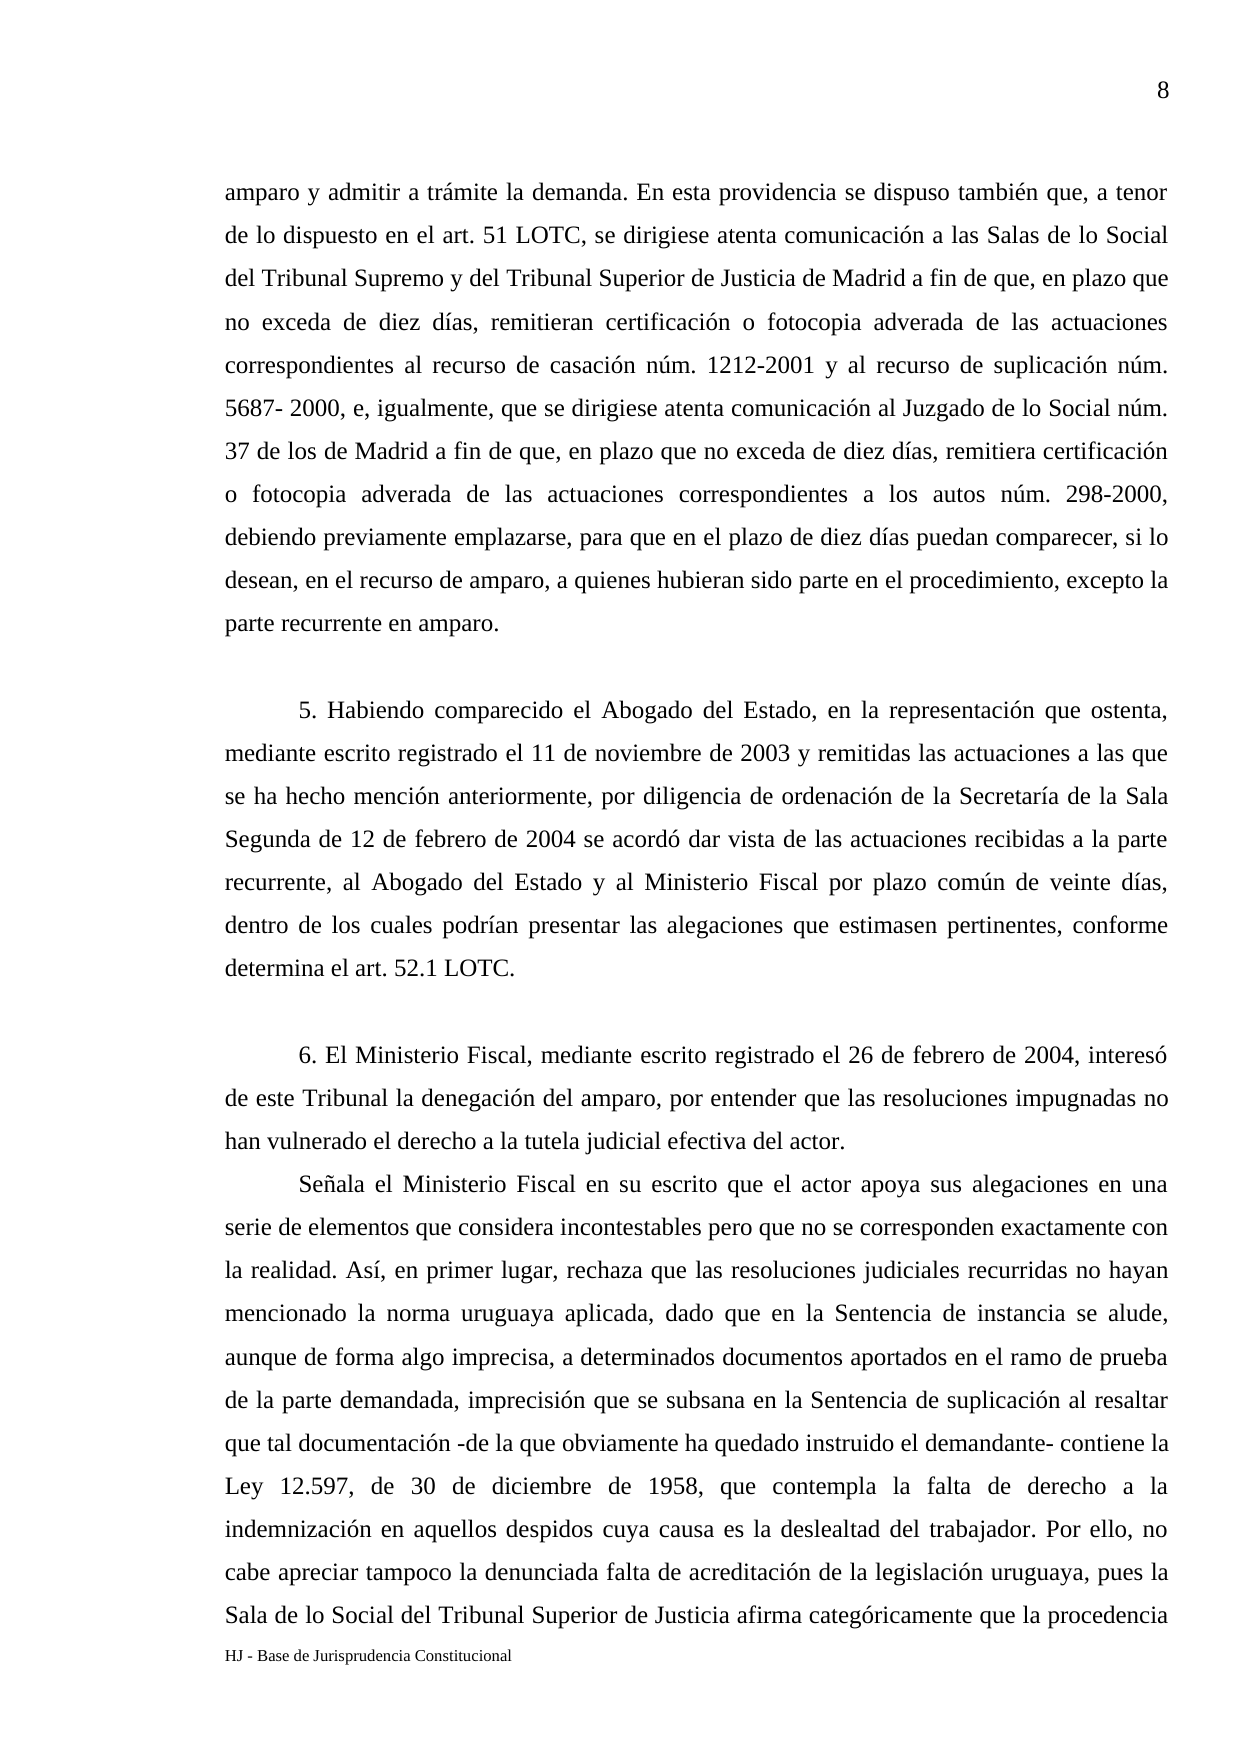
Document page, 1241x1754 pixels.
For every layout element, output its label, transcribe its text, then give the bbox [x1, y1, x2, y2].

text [224, 177, 1169, 637]
text 5. Habiendo comparecido el Abogado del Estado, en la representación que ostenta, mediante escrito registrado el 11 de noviembre de 2003 y remitidas las actuaciones a las que se ha hecho mención anteriormente, por diligencia de ordenación de la Secretaría de la Sala Segunda de 12 de febrero de 2004 se acordó dar vista de las actuaciones recibidas a la parte recurrente, al Abogado del Estado y al Ministerio Fiscal por plazo común de veinte días, dentro de los cuales podrían presentar las alegaciones que estimasen pertinentes, conforme determina el art. 52.1 LOTC. [224, 695, 1169, 982]
text 6. El Ministerio Fiscal, mediante escrito registrado el 26 de febrero de 2004, interesó de este Tribunal la denegación del amparo, por entender que las resoluciones impugnadas no han vulnerado el derecho a la tutela judicial efectiva del actor. [224, 1040, 1169, 1155]
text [224, 1169, 1169, 1629]
